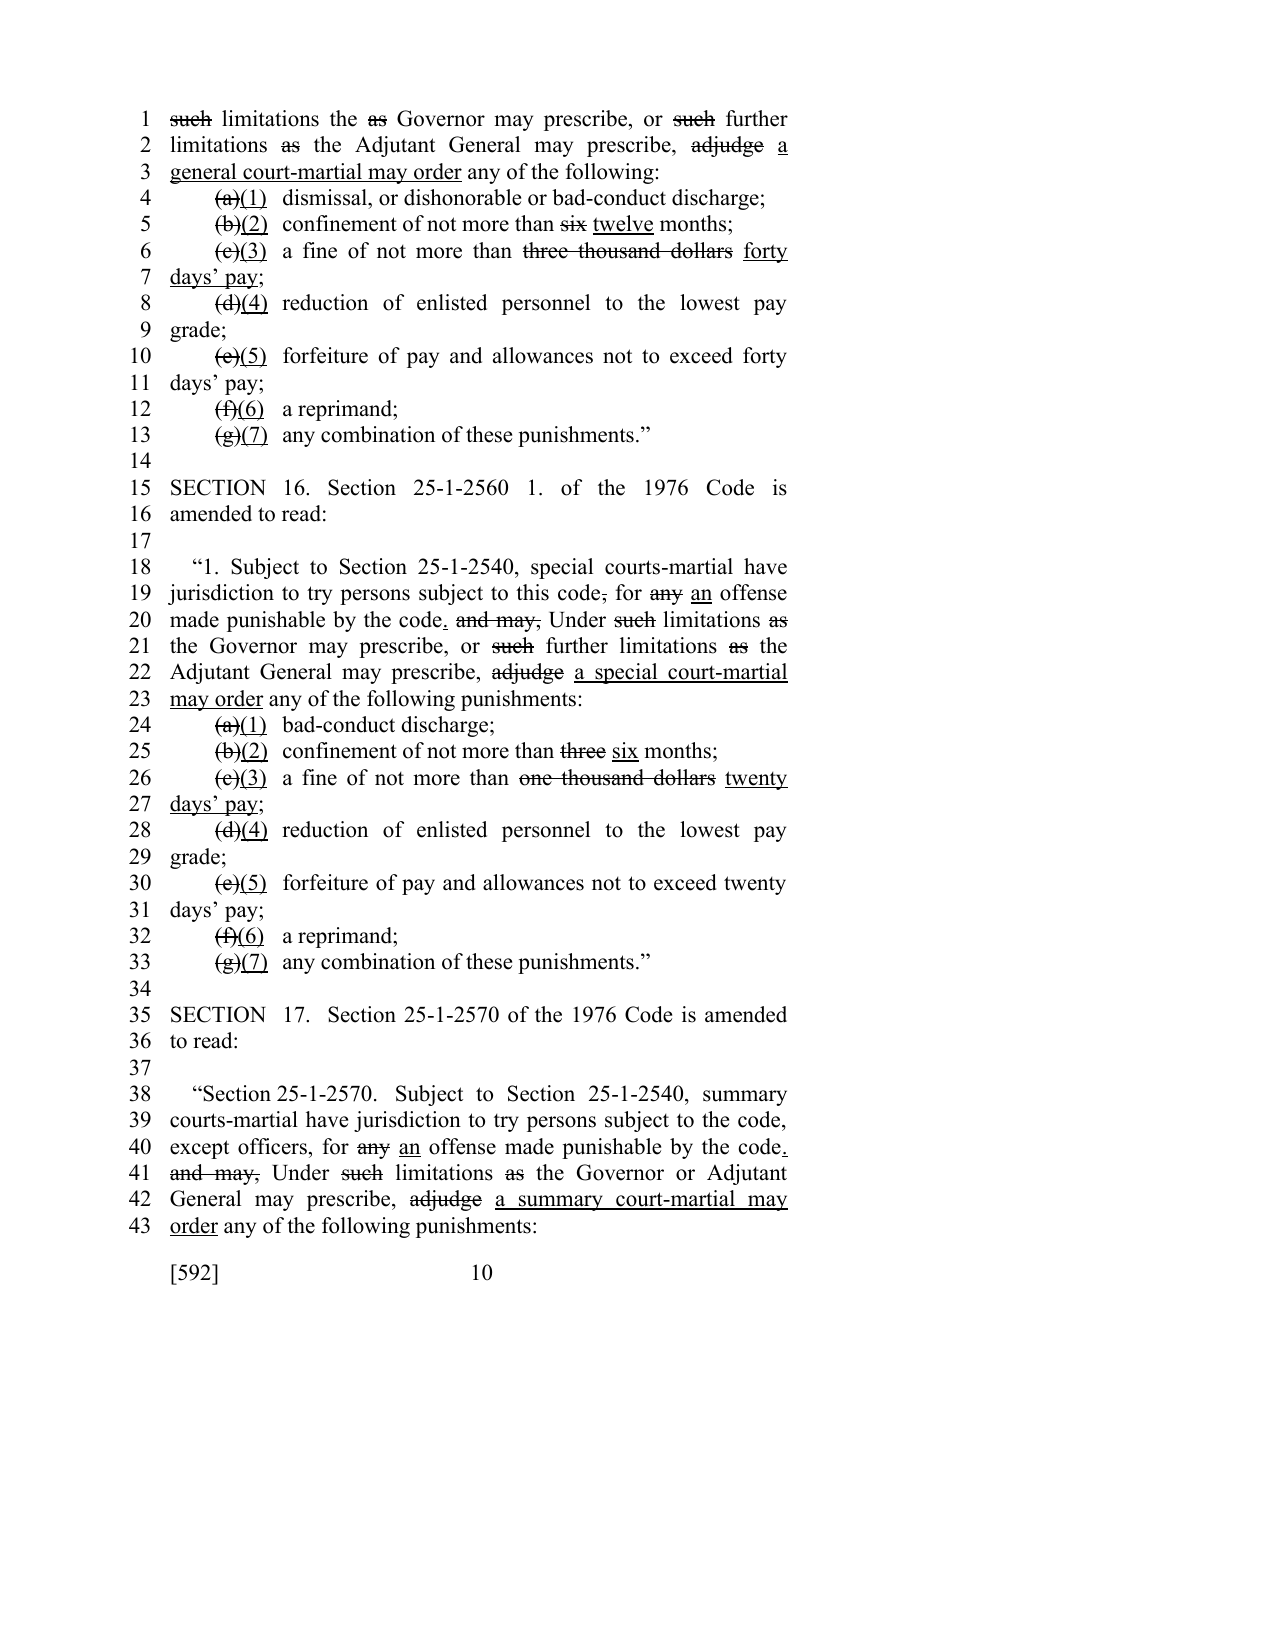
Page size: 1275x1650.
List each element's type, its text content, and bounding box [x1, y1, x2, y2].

text SECTION 16. Section 25-1-2560 1. of the 1976 Code is amended to read: [169, 474, 787, 527]
text (b)(2) confinement of not more than six twelve months; [169, 210, 787, 237]
text (e)(5) forfeiture of pay and allowances not to exceed forty days’ pay; [169, 342, 787, 395]
text (b)(2) confinement of not more than three six months; [169, 737, 787, 764]
text “1. Subject to Section 25-1-2540, special courts-martial have jurisdiction to try persons subject to this code, for any an offense made punishable by the code. and may, Under such limitations as the Governor may prescribe, or such further limitations as the Adjutant General may prescribe, adjudge a special court-martial may order any of the following punishments: [169, 553, 787, 711]
text (d)(4) reduction of enlisted personnel to the lowest pay grade; [169, 817, 787, 869]
text (e)(5) forfeiture of pay and allowances not to exceed twenty days’ pay; [169, 869, 787, 922]
text (a)(1) dismissal, or dishonorable or bad-conduct discharge; [169, 184, 787, 210]
text (d)(4) reduction of enlisted personnel to the lowest pay grade; [169, 289, 787, 342]
text (g)(7) any combination of these punishments.” [169, 948, 787, 975]
text (c)(3) a fine of not more than one thousand dollars twenty days’ pay; [169, 764, 787, 817]
text SECTION 17. Section 25-1-2570 of the 1976 Code is amended to read: [169, 1001, 787, 1054]
text (f)(6) a reprimand; [169, 395, 787, 421]
text (c)(3) a fine of not more than three thousand dollars forty days’ pay; [169, 237, 787, 289]
text (g)(7) any combination of these punishments.” [169, 421, 787, 448]
text (f)(6) a reprimand; [169, 922, 787, 948]
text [169, 105, 787, 184]
text “Section 25-1-2570. Subject to Section 25-1-2540, summary courts-martial have jurisdiction to try persons subject to the code, except officers, for any an offense made punishable by the code. and may, Under such limitations as the Governor or Adjutant General may prescribe, adjudge a summary court-martial may order any of the following punishments: [169, 1080, 787, 1238]
text (a)(1) bad-conduct discharge; [169, 711, 787, 737]
